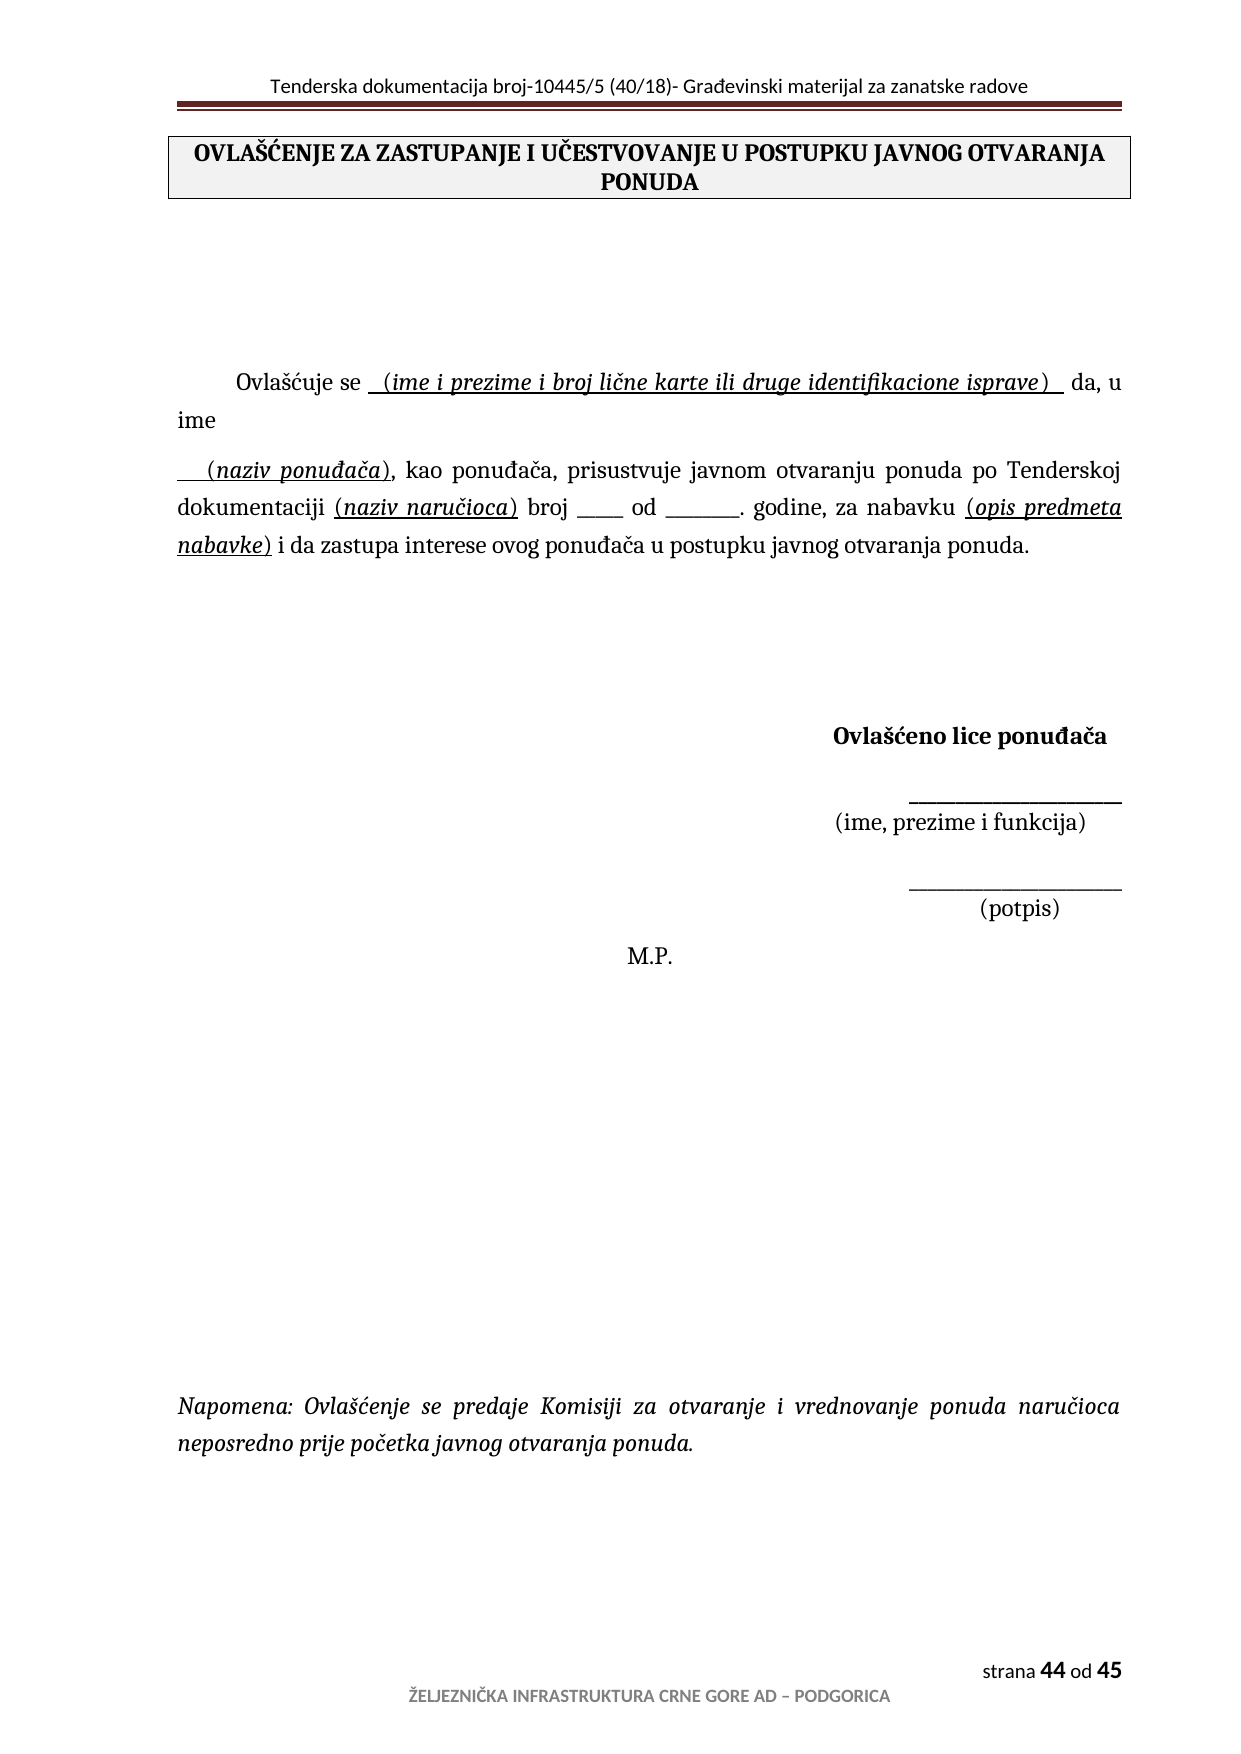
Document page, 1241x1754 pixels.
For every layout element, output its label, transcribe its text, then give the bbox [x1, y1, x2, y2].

subtitle OVLAŠĆENJE ZA ZASTUPANJE I UČESTVOVANJE U POSTUPKU JAVNOG OTVARANJA PONUDA [169, 137, 1130, 198]
text Ovlašćeno lice ponuđača [177, 722, 1107, 751]
text (potpis) [177, 894, 1061, 923]
text _______________________ [177, 866, 1122, 894]
list Ovlašćuje se (ime i prezime i broj lične karte ili druge identifikacione isprave) da, u ime [177, 359, 1122, 434]
list M.P. [177, 933, 1122, 971]
list (naziv ponuđača), kao ponuđača, prisustvuje javnom otvaranju ponuda po Tenderskoj dokumentaciji (naziv naručioca) broj _____ od ________. godine, za nabavku (opis predmeta nabavke) i da zastupa interese ovog ponuđača u postupku javnog otvaranja ponuda. [177, 447, 1122, 559]
text (ime, prezime i funkcija) [177, 808, 1087, 837]
list Napomena: Ovlašćenje se predaje Komisiji za otvaranje i vrednovanje ponuda naručioca neposredno prije početka javnog otvaranja ponuda. [177, 1383, 1122, 1458]
text _______________________ [177, 779, 1122, 808]
